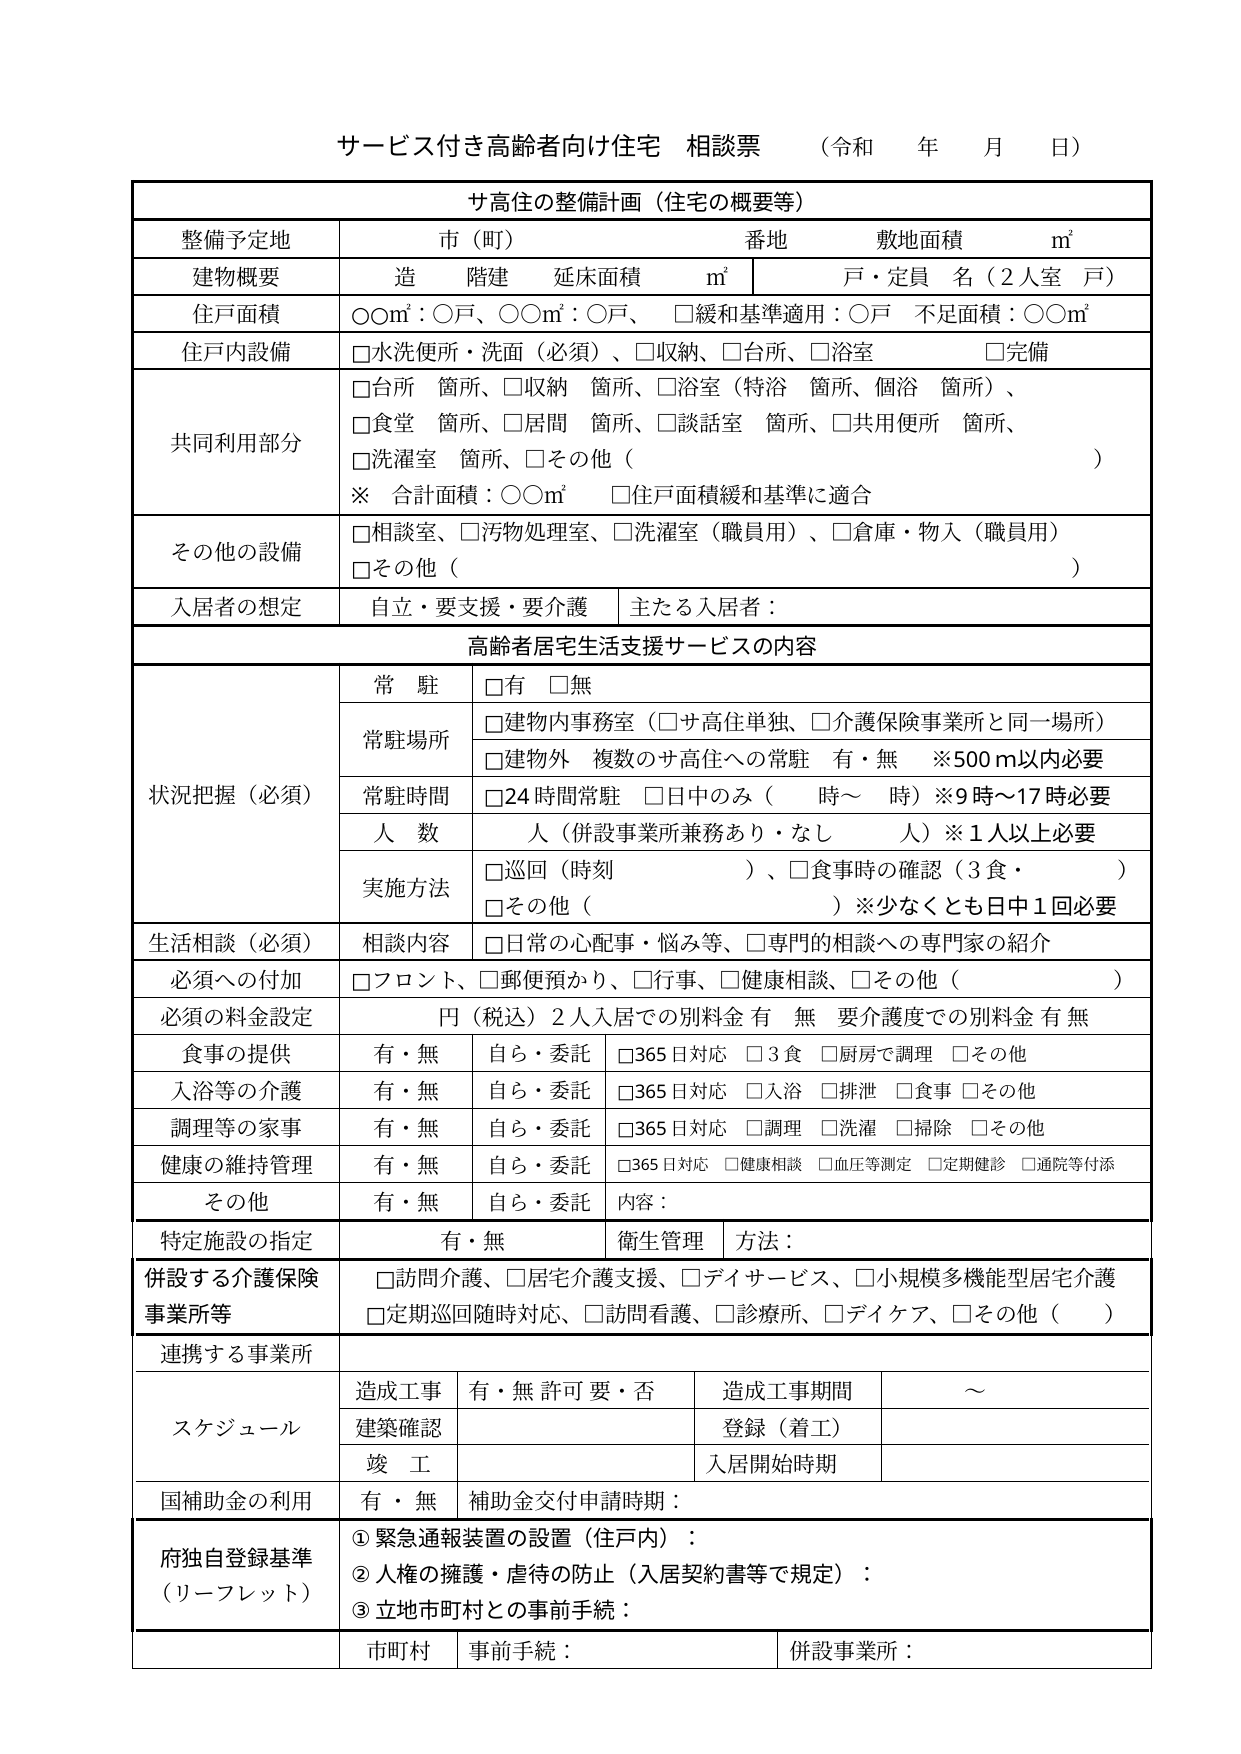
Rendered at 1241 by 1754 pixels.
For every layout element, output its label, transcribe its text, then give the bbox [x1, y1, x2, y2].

table_cell 有・無 [340, 1035, 472, 1071]
table_cell 有・無 [340, 1109, 472, 1145]
table_cell ①緊急通報装置の設置（住戸内）： ②人権の擁護・虐待の防止（入居契約書等で規定）： ③立地市町村との事前手続： [340, 1518, 1150, 1629]
table_cell 整備予定地 [134, 221, 339, 257]
table_cell 有・無 [340, 1222, 605, 1258]
table_cell 自ら・委託 [473, 1035, 605, 1071]
table_cell 食事の提供 [134, 1035, 339, 1071]
table_cell 方法： [724, 1219, 1151, 1258]
table_cell [882, 1444, 1151, 1481]
table_cell その他の設備 [134, 516, 339, 587]
table_cell 自ら・委託 [473, 1109, 605, 1145]
table_cell 有・無 [340, 1072, 472, 1108]
table_cell その他 [134, 1183, 339, 1219]
table_cell □365日対応 □調理 □洗濯 □掃除 □その他 [606, 1109, 1150, 1145]
table_cell □建物内事務室（□サ高住単独、□介護保険事業所と同一場所） [473, 703, 1150, 738]
table_cell [458, 1445, 694, 1481]
table_cell 有・無 許可 要・否 [458, 1372, 694, 1408]
table_cell 建築確認 [340, 1409, 457, 1444]
table_cell 常駐場所 [340, 703, 472, 776]
table_cell [133, 1629, 339, 1668]
table_cell [340, 1333, 1151, 1371]
table_cell 住戸内設備 [134, 333, 339, 368]
text サービス付き高齢者向け住宅 相談票 （令和 年 月 日） [148, 109, 1092, 180]
table_cell 円（税込）２人入居での別料金 有 無 要介護度での別料金 有 無 [340, 998, 1150, 1033]
table_cell 状況把握（必須） [134, 666, 339, 922]
table_cell □台所 箇所、□収納 箇所、□浴室（特浴 箇所、個浴 箇所）、 □食堂 箇所、□居間 箇所、□談話室 箇所、□共用便所 箇所、 □洗濯室 箇所、□その他（ ） ※ 合計面積：○○㎡ □住戸面積緩和基準に適合 [340, 370, 1150, 514]
table_cell □フロント、□郵便預かり、□行事、□健康相談、□その他（ ） [340, 961, 1150, 996]
table_cell 調理等の家事 [134, 1109, 339, 1145]
table_cell □訪問介護、□居宅介護支援、□デイサービス、□小規模多機能型居宅介護 □定期巡回随時対応、□訪問看護、□診療所、□デイケア、□その他（ ） [340, 1258, 1150, 1332]
table_cell 相談内容 [340, 924, 472, 959]
table_cell □365日対応 □健康相談 □血圧等測定 □定期健診 □通院等付添 [606, 1146, 1150, 1182]
table_cell 人 数 [340, 814, 472, 850]
table_cell 府独自登録基準 （リーフレット） [134, 1518, 339, 1629]
table_cell 市町村 [340, 1632, 457, 1668]
table_cell 造 階建 延床面積 ㎡ [340, 259, 752, 294]
table_cell 内容： [606, 1183, 1150, 1219]
table_cell 共同利用部分 [134, 370, 339, 514]
table_cell ～ [882, 1371, 1151, 1408]
table_cell 高齢者居宅生活支援サービスの内容 [134, 627, 1150, 663]
table_cell 入居者の想定 [134, 589, 339, 624]
table_cell 事前手続： [458, 1632, 777, 1668]
table_header サ高住の整備計画（住宅の概要等） [134, 183, 1150, 218]
table_cell 衛生管理 [606, 1222, 723, 1258]
table_cell 市（町） 番地 敷地面積 ㎡ [340, 221, 1150, 257]
table_cell [882, 1408, 1151, 1444]
table_cell 自ら・委託 [473, 1183, 605, 1219]
table_cell 補助金交付申請時期： [458, 1481, 1151, 1517]
table_cell 健康の維持管理 [134, 1146, 339, 1182]
table_cell 人（併設事業所兼務あり・なし 人）※１人以上必要 [473, 814, 1150, 850]
table_cell □365日対応 □入浴 □排泄 □食事 □その他 [606, 1072, 1150, 1108]
table_cell 併設事業所： [778, 1629, 1151, 1668]
table_cell 有・無 [340, 1146, 472, 1182]
table_cell 生活相談（必須） [134, 924, 339, 959]
table_cell 自立・要支援・要介護 [340, 589, 618, 624]
table_cell □有 □無 [473, 666, 1150, 701]
table_cell 必須への付加 [134, 961, 339, 996]
table_cell 入居開始時期 [695, 1445, 881, 1481]
table_cell □相談室、□汚物処理室、□洗濯室（職員用）、□倉庫・物入（職員用） □その他（ ） [340, 516, 1150, 587]
table_cell 造成工事期間 [695, 1372, 881, 1408]
table_cell □24時間常駐 □日中のみ（ 時～ 時）※9時～17時必要 [473, 777, 1150, 813]
table_cell □水洗便所・洗面（必須）、□収納、□台所、□浴室 □完備 [340, 333, 1150, 368]
table_cell ○○㎡：○戸、○○㎡：○戸、 □緩和基準適用：○戸 不足面積：○○㎡ [340, 296, 1150, 331]
table_cell 実施方法 [340, 851, 472, 922]
table_cell 有・無 [340, 1183, 472, 1219]
table_cell 自ら・委託 [473, 1146, 605, 1182]
table_cell 自ら・委託 [473, 1072, 605, 1108]
table_cell □建物外 複数のサ高住への常駐 有・無 ※500ｍ以内必要 [473, 740, 1150, 776]
table_cell 併設する介護保険事業所等 [134, 1258, 339, 1332]
table_cell [458, 1409, 694, 1444]
table_cell □巡回（時刻 ）、□食事時の確認（３食・ ） □その他（ ）※少なくとも日中１回必要 [473, 851, 1150, 922]
table_cell 常駐時間 [340, 777, 472, 813]
table_cell 常 駐 [340, 666, 472, 701]
table_cell 竣 工 [340, 1445, 457, 1481]
table_cell 連携する事業所 [133, 1333, 339, 1371]
table_cell □日常の心配事・悩み等、□専門的相談への専門家の紹介 [473, 924, 1150, 959]
table_cell 住戸面積 [134, 296, 339, 331]
table_cell 戸・定員 名（２人室 戸） [754, 259, 1150, 294]
table_cell 国補助金の利用 [133, 1481, 339, 1517]
table_cell 入浴等の介護 [134, 1072, 339, 1108]
table_cell 造成工事 [340, 1372, 457, 1408]
table_cell 必須の料金設定 [134, 998, 339, 1033]
table_cell 登録（着工） [695, 1409, 881, 1444]
table_cell 有 ・ 無 [340, 1482, 457, 1517]
table_cell 特定施設の指定 [133, 1219, 339, 1258]
table_cell □365日対応 □３食 □厨房で調理 □その他 [606, 1035, 1150, 1071]
table_cell 建物概要 [134, 259, 339, 294]
table_cell 主たる入居者： [619, 589, 1150, 624]
table_cell スケジュール [133, 1371, 339, 1481]
